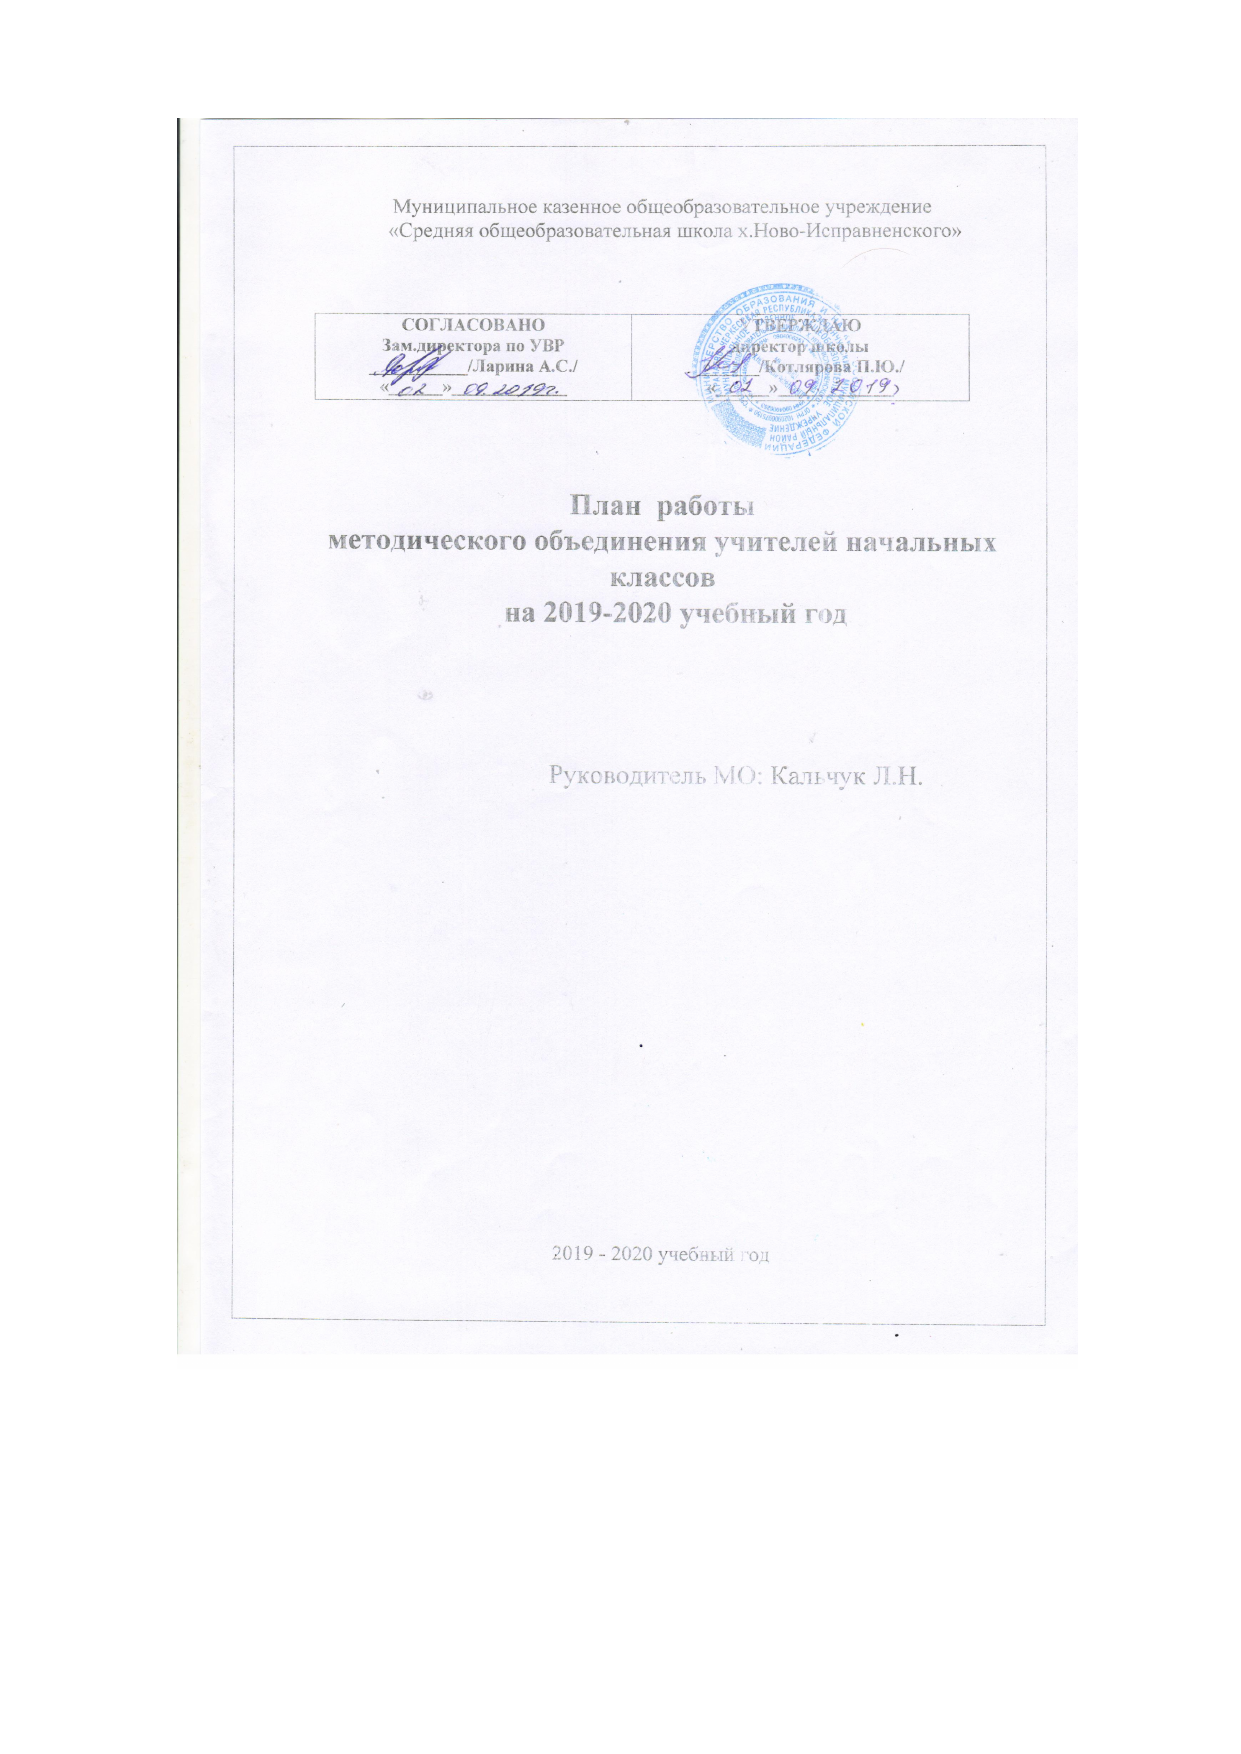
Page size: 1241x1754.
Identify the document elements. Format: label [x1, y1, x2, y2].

picture [177, 118, 1078, 1369]
